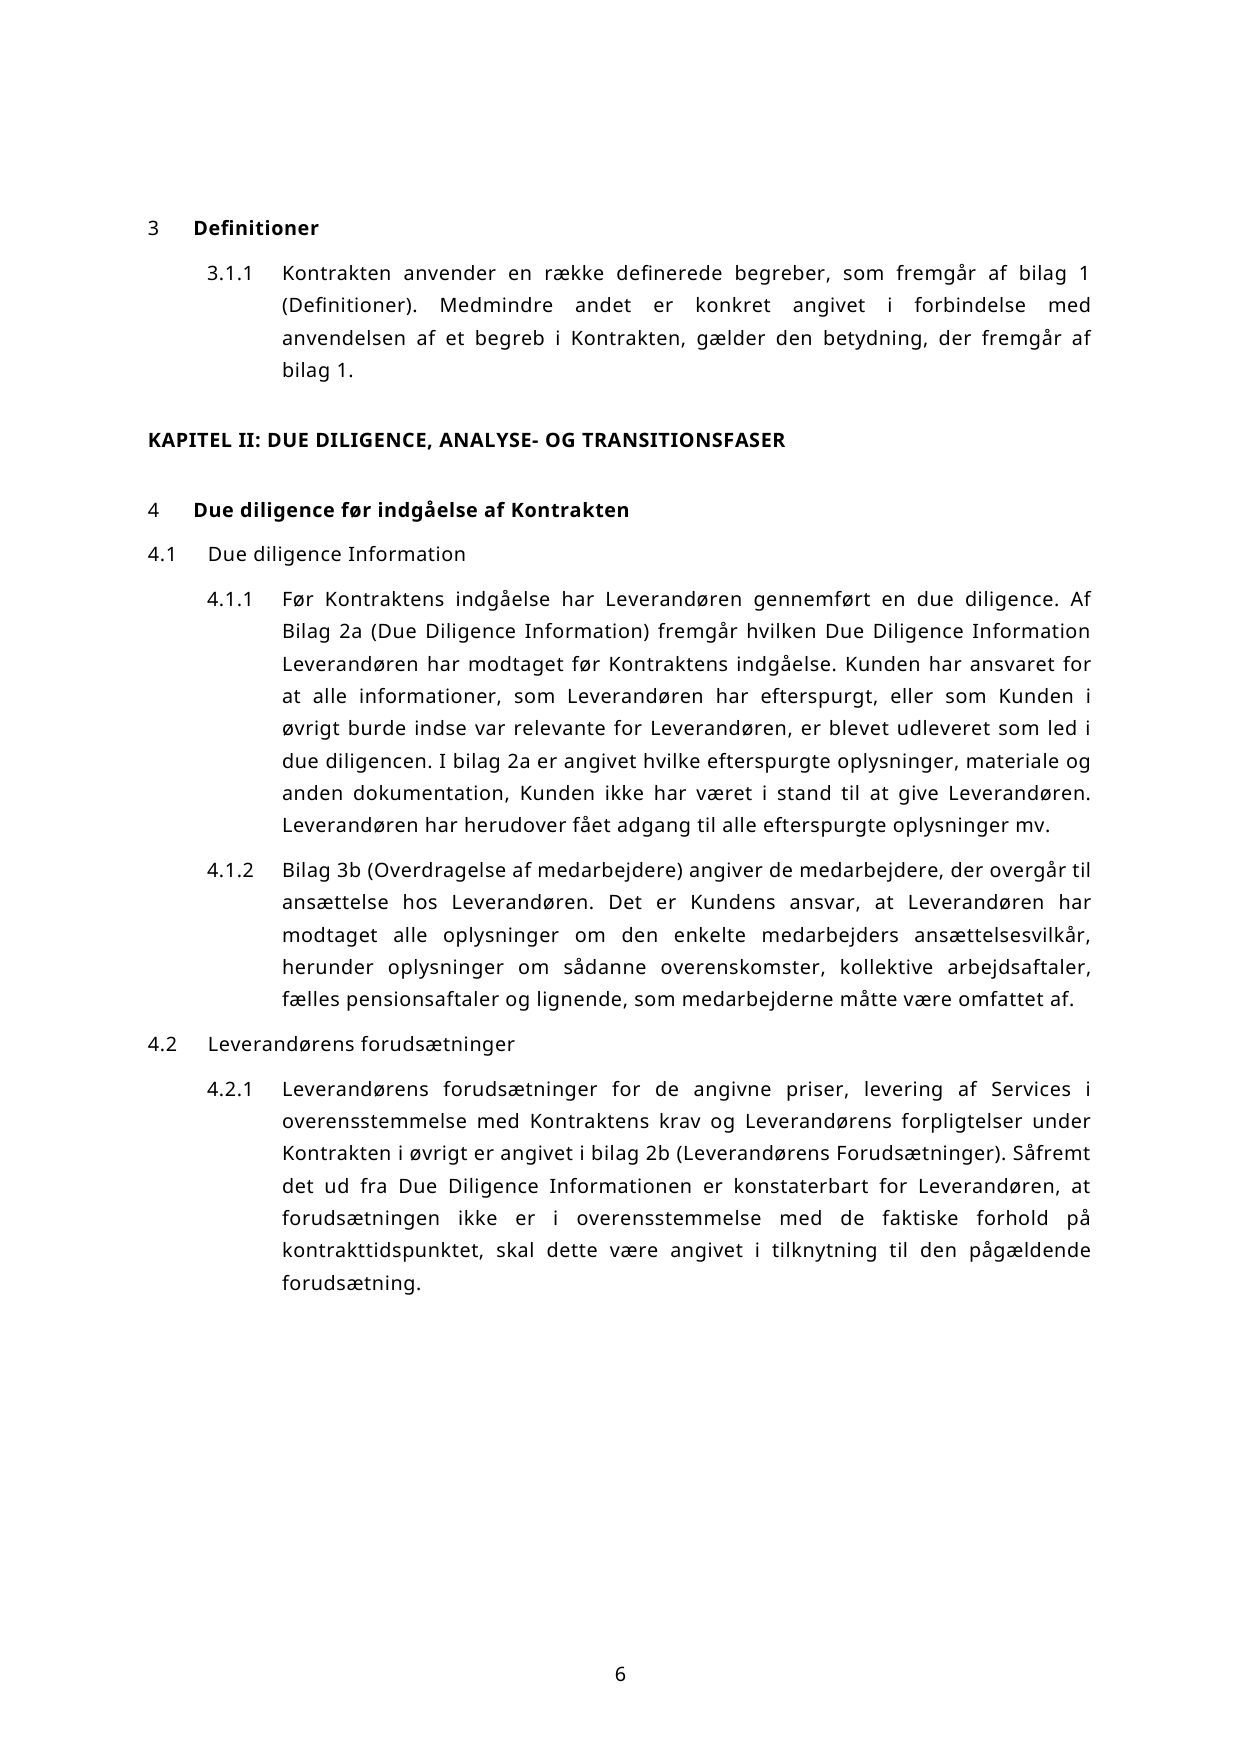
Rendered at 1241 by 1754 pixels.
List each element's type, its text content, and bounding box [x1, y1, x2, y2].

subtitle Due diligence før indgåelse af Kontrakten [148, 496, 1092, 523]
subtitle Leverandørens forudsætninger for de angivne priser, levering af Services i overensstemmelse med Kontraktens krav og Leverandørens forpligtelser under Kontrakten i øvrigt er angivet i bilag 2b (Leverandørens Forudsætninger). Såfremt det ud fra Due Diligence Informationen er konstaterbart for Leverandøren, at forudsætningen ikke er i overensstemmelse med de faktiske forhold på kontrakttidspunktet, skal dette være angivet i tilknytning til den pågældende forudsætning. [207, 1075, 1092, 1296]
subtitle Kontrakten anvender en række definerede begreber, som fremgår af bilag 1 (Definitioner). Medmindre andet er konkret angivet i forbindelse med anvendelsen af et begreb i Kontrakten, gælder den betydning, der fremgår af bilag 1. [207, 259, 1092, 383]
subtitle Bilag 3b (Overdragelse af medarbejdere) angiver de medarbejdere, der overgår til ansættelse hos Leverandøren. Det er Kundens ansvar, at Leverandøren har modtaget alle oplysninger om den enkelte medarbejders ansættelsesvilkår, herunder oplysninger om sådanne overenskomster, kollektive arbejdsaftaler, fælles pensionsaftaler og lignende, som medarbejderne måtte være omfattet af. [207, 856, 1092, 1012]
subtitle Leverandørens forudsætninger [148, 1030, 1092, 1057]
subtitle KAPITEL II: DUE DILIGENCE, ANALYSE- OG TRANSITIONSFASER [148, 426, 1092, 453]
subtitle Definitioner [148, 215, 1092, 242]
subtitle Due diligence Information [148, 541, 1092, 568]
subtitle Før Kontraktens indgåelse har Leverandøren gennemført en due diligence. Af Bilag 2a (Due Diligence Information) fremgår hvilken Due Diligence Information Leverandøren har modtaget før Kontraktens indgåelse. Kunden har ansvaret for at alle informationer, som Leverandøren har efterspurgt, eller som Kunden i øvrigt burde indse var relevante for Leverandøren, er blevet udleveret som led i due diligencen. I bilag 2a er angivet hvilke efterspurgte oplysninger, materiale og anden dokumentation, Kunden ikke har været i stand til at give Leverandøren. Leverandøren har herudover fået adgang til alle efterspurgte oplysninger mv. [207, 586, 1092, 838]
